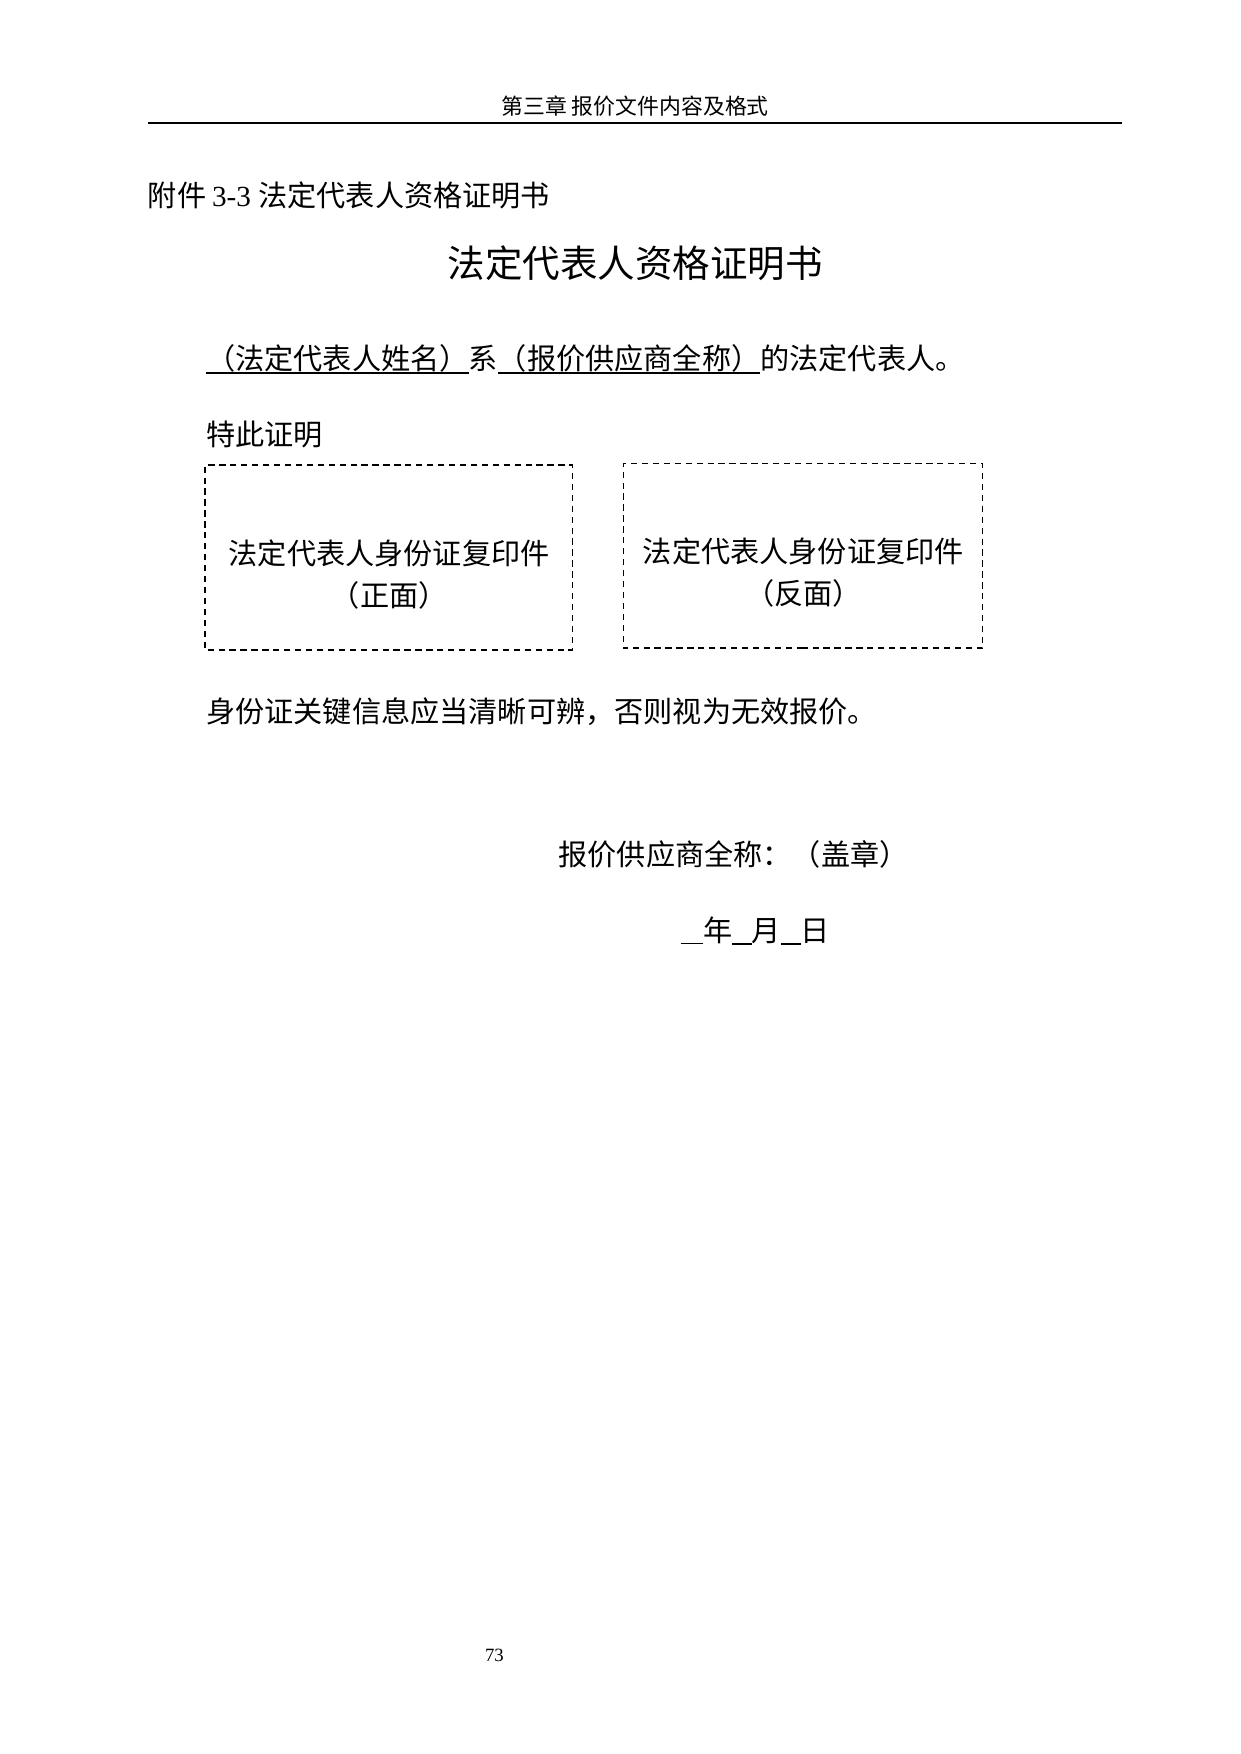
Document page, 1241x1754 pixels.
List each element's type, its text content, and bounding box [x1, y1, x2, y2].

text 报价供应商全称：（盖章） [148, 831, 1122, 873]
text 法定代表人资格证明书 [148, 231, 1122, 289]
subtitle 附件3-3 法定代表人资格证明书 [148, 160, 1122, 218]
text 身份证关键信息应当清晰可辨，否则视为无效报价。 [148, 688, 1122, 731]
text （法定代表人姓名）系（报价供应商全称）的法定代表人。 [148, 335, 1122, 378]
text 特此证明 [148, 411, 1122, 453]
text 年 月 日 [148, 907, 1122, 949]
